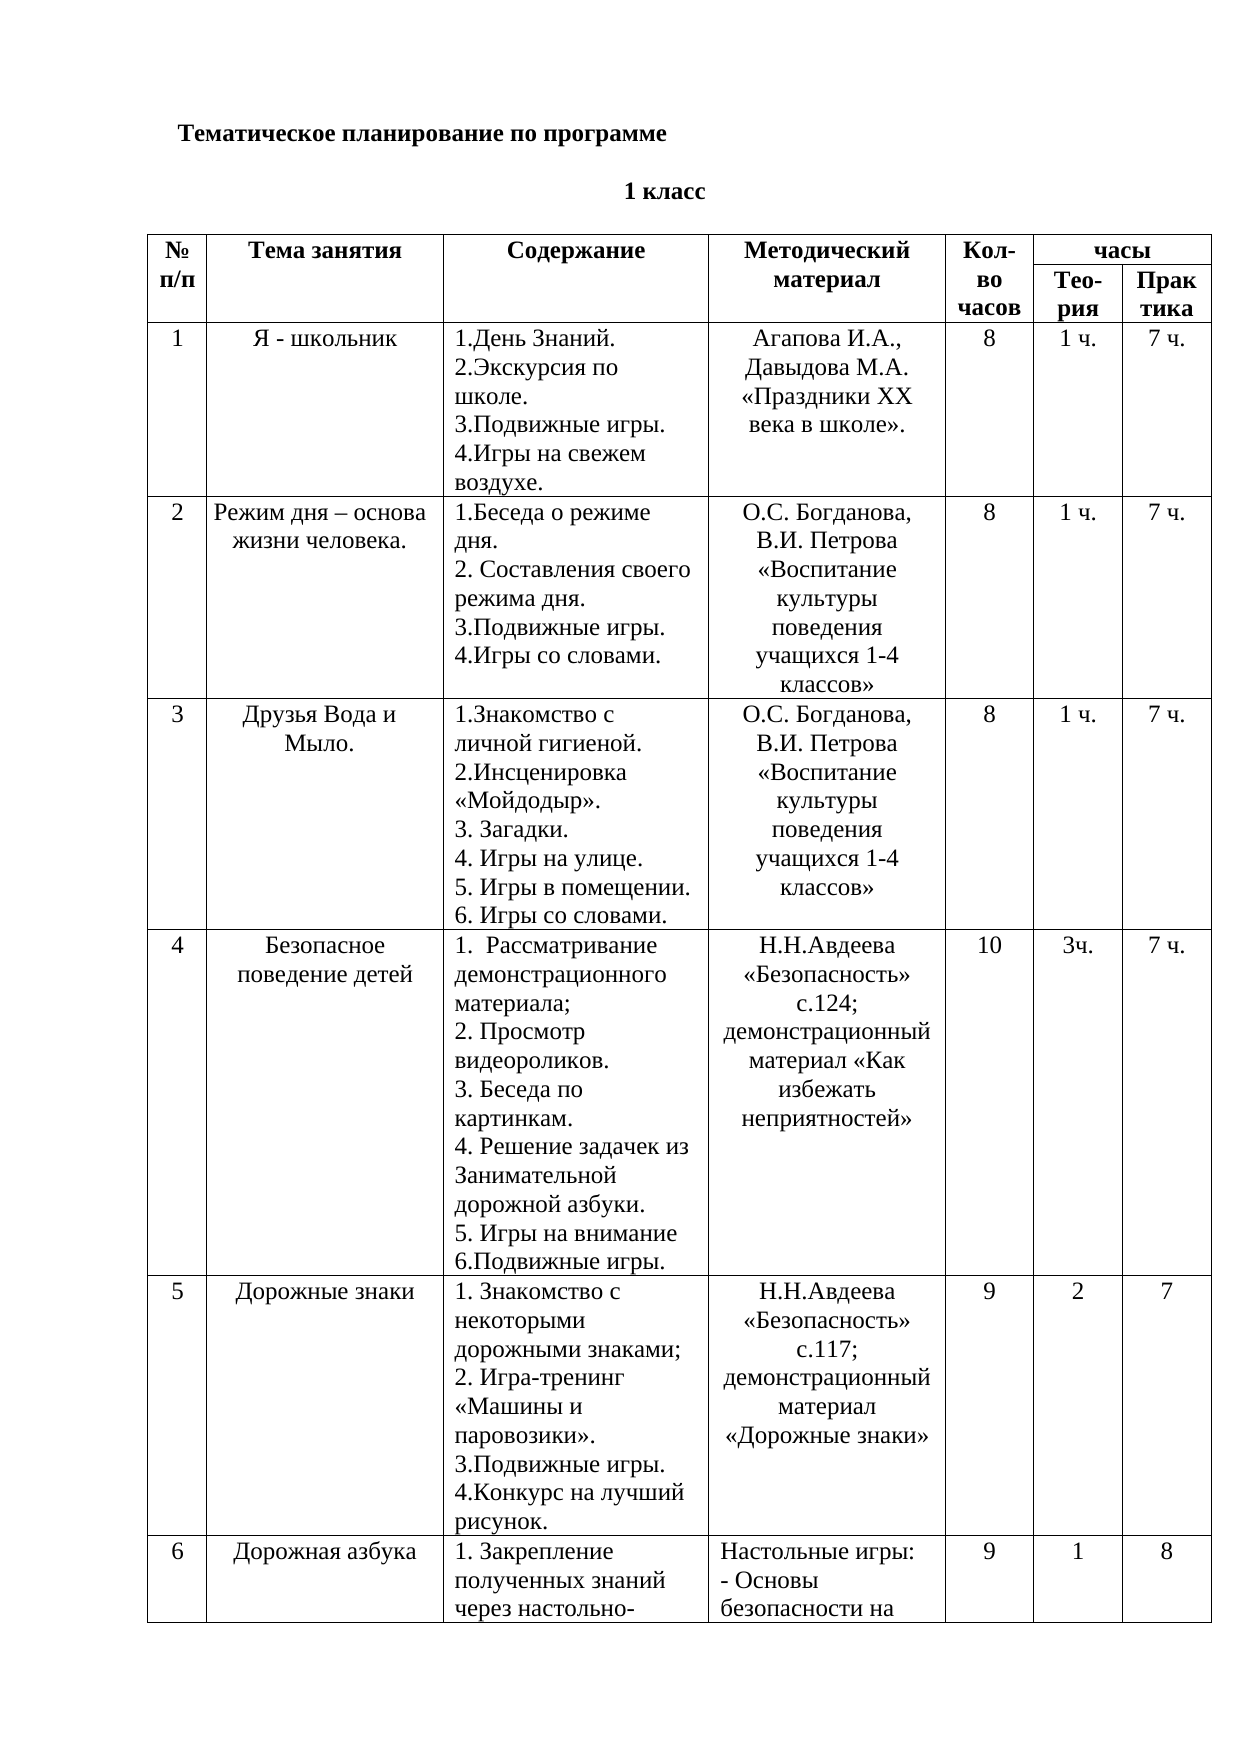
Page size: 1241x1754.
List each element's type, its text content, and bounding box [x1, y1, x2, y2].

table_header Методический материал [709, 235, 945, 322]
table_header Тема занятия [207, 235, 443, 322]
table_cell Я - школьник [207, 323, 443, 496]
table_cell 1.День Знаний. 2.Экскурсия по школе. 3.Подвижные игры. 4.Игры на свежем воздухе. [444, 323, 708, 496]
table_cell Агапова И.А., Давыдова М.А. «Праздники XX века в школе». [709, 323, 945, 496]
table_header № п/п [148, 235, 206, 322]
table_cell 1 [1034, 1536, 1122, 1622]
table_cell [709, 1536, 945, 1622]
table_cell 7 [1123, 1276, 1211, 1535]
table_cell Друзья Вода и Мыло. [207, 699, 443, 929]
table_cell 1 [148, 323, 206, 496]
table_cell Дорожная азбука [207, 1536, 443, 1622]
table_cell 6 [148, 1536, 206, 1622]
table_cell Практика [1123, 265, 1211, 322]
table_cell Дорожные знаки [207, 1276, 443, 1535]
table_cell 9 [946, 1536, 1033, 1622]
text 1 класс [177, 176, 1152, 205]
text Тематическое планирование по программе [177, 118, 1152, 147]
table_cell 1 ч. [1034, 323, 1122, 496]
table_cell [444, 1536, 708, 1622]
table_header Кол-во часов [946, 235, 1033, 322]
table_header часы [1034, 235, 1211, 264]
table_cell 8 [1123, 1536, 1211, 1622]
table_cell О.С. Богданова, В.И. Петрова «Воспитание культуры поведения учащихся 1-4 классов» [709, 497, 945, 698]
table_cell 1.Знакомство с личной гигиеной. 2.Инсценировка «Мойдодыр». 3. Загадки. 4. Игры на улице. 5. Игры в помещении. 6. Игры со словами. [444, 699, 708, 929]
table_header Содержание [444, 235, 708, 322]
table_cell 5 [148, 1276, 206, 1535]
table_cell 7 ч. [1123, 323, 1211, 496]
table_cell Безопасное поведение детей [207, 930, 443, 1275]
table_cell 7 ч. [1123, 930, 1211, 1275]
table_cell 9 [946, 1276, 1033, 1535]
table_cell 8 [946, 497, 1033, 698]
table_cell 7 ч. [1123, 497, 1211, 698]
table_cell 10 [946, 930, 1033, 1275]
table_cell 1 ч. [1034, 699, 1122, 929]
table_cell О.С. Богданова, В.И. Петрова «Воспитание культуры поведения учащихся 1-4 классов» [709, 699, 945, 929]
table_cell 2 [148, 497, 206, 698]
table_cell 8 [946, 699, 1033, 929]
table_cell Н.Н.Авдеева «Безопасность» с.124; демонстрационный материал «Как избежать неприятностей» [709, 930, 945, 1275]
table_cell Режим дня – основа жизни человека. [207, 497, 443, 698]
table_cell 1.Беседа о режиме дня. 2. Составления своего режима дня. 3.Подвижные игры. 4.Игры со словами. [444, 497, 708, 698]
table_cell 7 ч. [1123, 699, 1211, 929]
table_cell Тео- рия [1034, 265, 1122, 322]
table_cell Н.Н.Авдеева «Безопасность» с.117; демонстрационный материал «Дорожные знаки» [709, 1276, 945, 1535]
table_cell 3ч. [1034, 930, 1122, 1275]
table_cell 4 [148, 930, 206, 1275]
table_cell 1 ч. [1034, 497, 1122, 698]
table_cell 8 [946, 323, 1033, 496]
table_cell 3 [148, 699, 206, 929]
table_cell 2 [1034, 1276, 1122, 1535]
table_cell 1. Знакомство с некоторыми дорожными знаками; 2. Игра-тренинг «Машины и паровозики». 3.Подвижные игры. 4.Конкурс на лучший рисунок. [444, 1276, 708, 1535]
table_cell 1. Рассматривание демонстрационного материала; 2. Просмотр видеороликов. 3. Беседа по картинкам. 4. Решение задачек из Занимательной дорожной азбуки. 5. Игры на внимание 6.Подвижные игры. [444, 930, 708, 1275]
